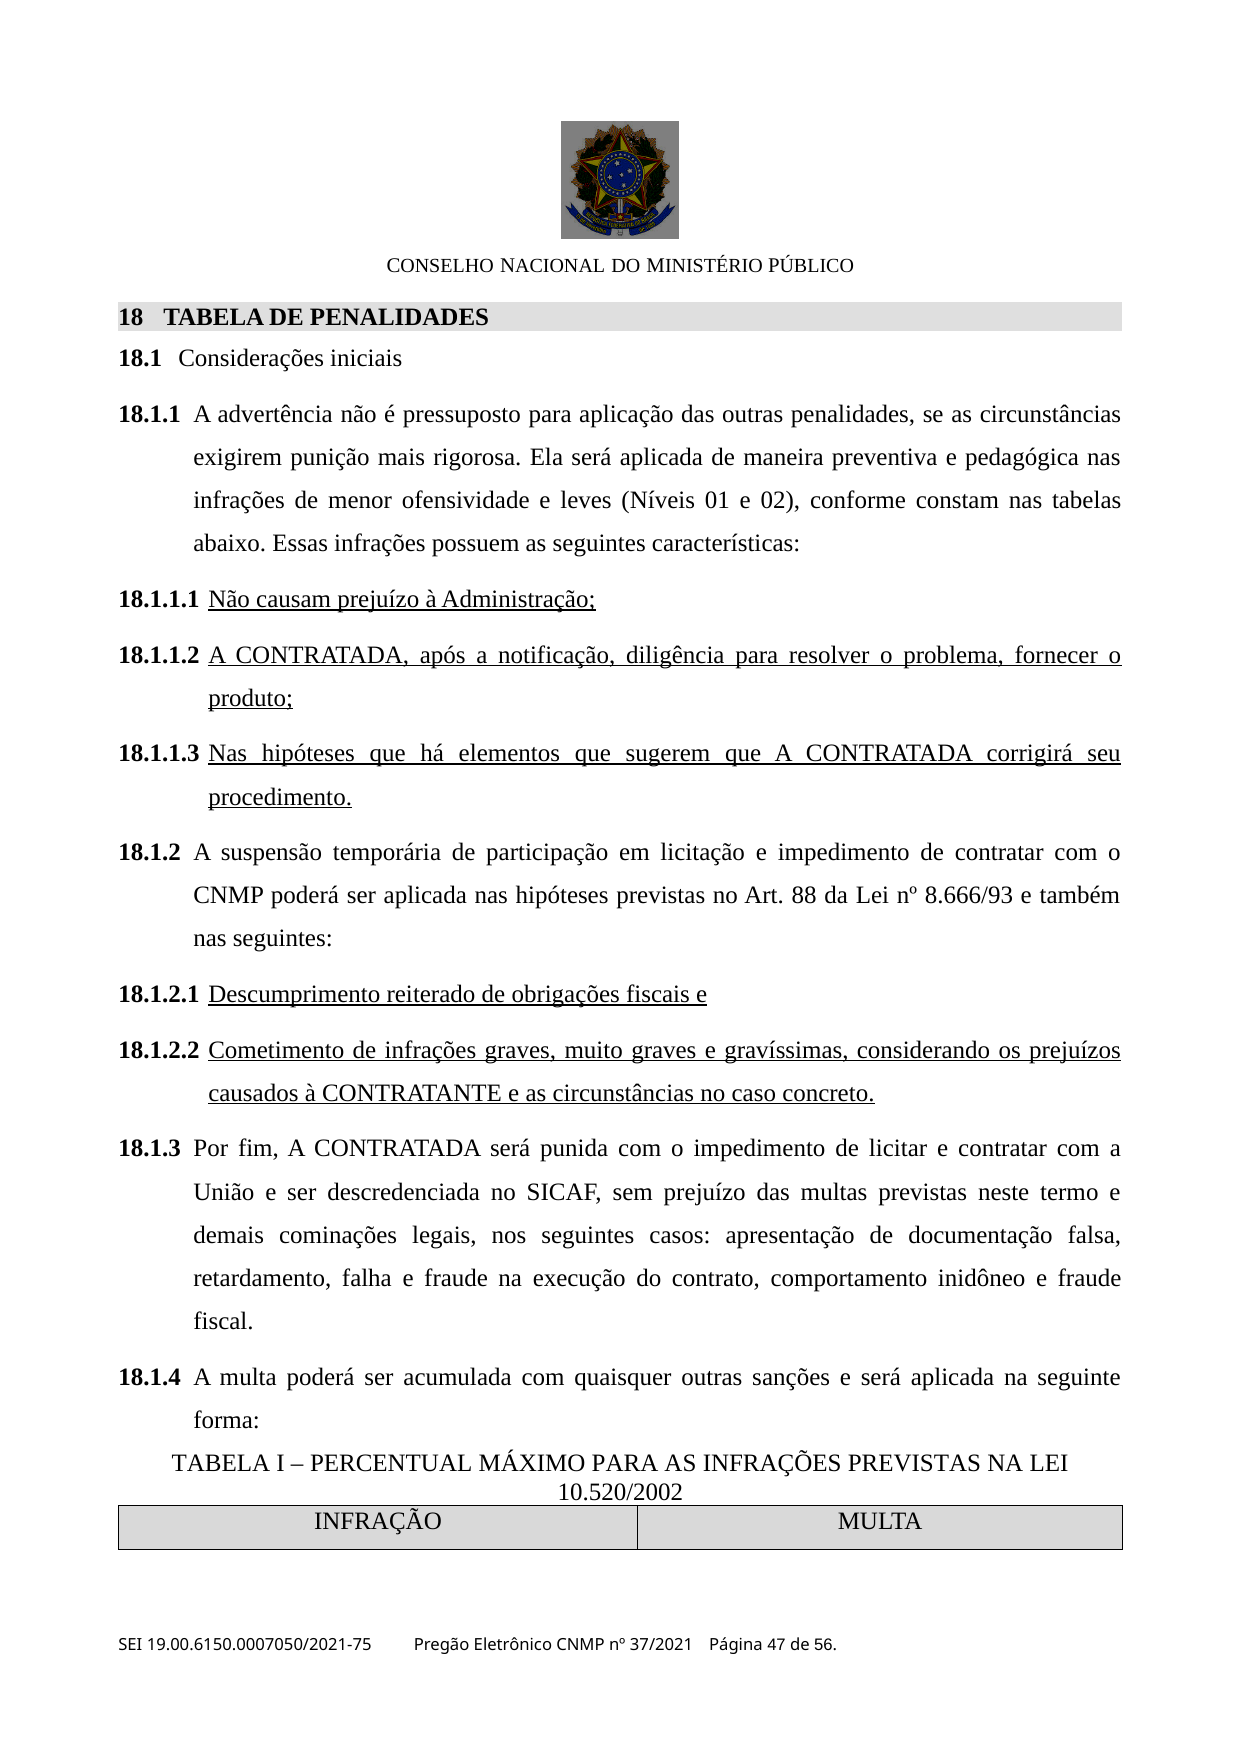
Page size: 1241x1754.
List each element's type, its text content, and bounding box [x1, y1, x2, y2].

subtitle Por fim, A CONTRATADA será punida com o impedimento de licitar e contratar com a União e ser descredenciada no SICAF, sem prejuízo das multas previstas neste termo e demais cominações legais, nos seguintes casos: apresentação de documentação falsa, retardamento, falha e fraude na execução do contrato, comportamento inidôneo e fraude fiscal. [118, 1133, 1122, 1335]
table_header INFRAÇÃO [119, 1506, 637, 1549]
subtitle Descumprimento reiterado de obrigações fiscais e [118, 979, 1122, 1008]
subtitle Cometimento de infrações graves, muito graves e gravíssimas, considerando os prejuízos causados à CONTRATANTE e as circunstâncias no caso concreto. [118, 1035, 1122, 1107]
subtitle A multa poderá ser acumulada com quaisquer outras sanções e será aplicada na seguinte forma: [118, 1362, 1122, 1433]
list TABELA I – PERCENTUAL MÁXIMO PARA AS INFRAÇÕES PREVISTAS NA LEI 10.520/2002 [118, 1448, 1122, 1505]
subtitle A suspensão temporária de participação em licitação e impedimento de contratar com o CNMP poderá ser aplicada nas hipóteses previstas no Art. 88 da Lei nº 8.666/93 e também nas seguintes: [118, 837, 1122, 952]
subtitle A CONTRATADA, após a notificação, diligência para resolver o problema, fornecer o produto; [118, 640, 1122, 712]
subtitle Considerações iniciais [118, 343, 1122, 372]
subtitle Nas hipóteses que há elementos que sugerem que A CONTRATADA corrigirá seu procedimento. [118, 738, 1122, 810]
subtitle TABELA DE PENALIDADES [118, 302, 1122, 331]
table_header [638, 1506, 1122, 1549]
subtitle Não causam prejuízo à Administração; [118, 584, 1122, 613]
subtitle A advertência não é pressuposto para aplicação das outras penalidades, se as circunstâncias exigirem punição mais rigorosa. Ela será aplicada de maneira preventiva e pedagógica nas infrações de menor ofensividade e leves (Níveis 01 e 02), conforme constam nas tabelas abaixo. Essas infrações possuem as seguintes características: [118, 399, 1122, 557]
